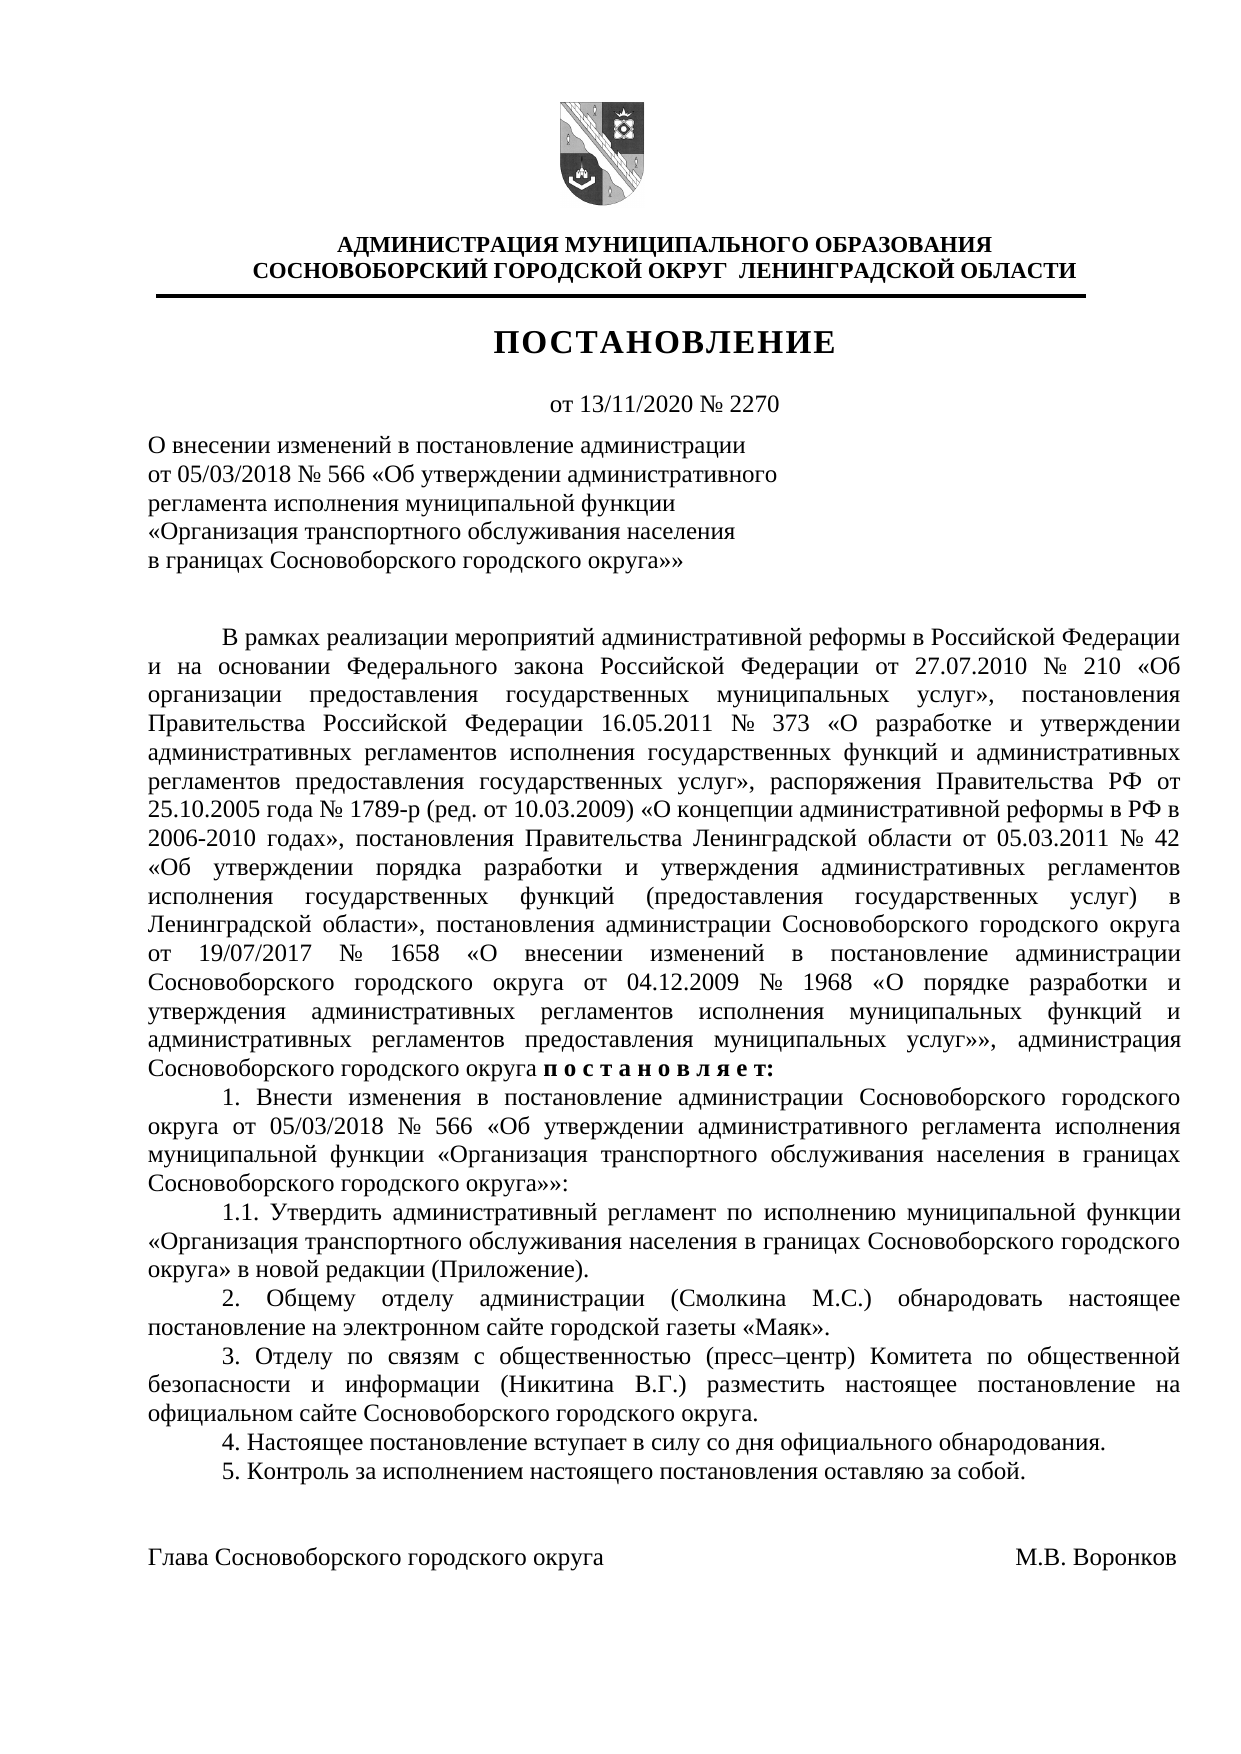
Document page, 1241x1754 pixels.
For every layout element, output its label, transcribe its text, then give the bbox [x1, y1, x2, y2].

text 3. Отделу по связям с общественностью (пресс–центр) Комитета по общественной безопасности и информации (Никитина В.Г.) разместить настоящее постановление на официальном сайте Сосновоборского городского округа. [148, 1341, 1181, 1427]
text В рамках реализации мероприятий административной реформы в Российской Федерации и на основании Федерального закона Российской Федерации от 27.07.2010 № 210 «Об организации предоставления государственных муниципальных услуг», постановления Правительства Российской Федерации 16.05.2011 № 373 «О разработке и утверждении административных регламентов исполнения государственных функций и административных регламентов предоставления государственных услуг», распоряжения Правительства РФ от 25.10.2005 года № 1789-р (ред. от 10.03.2009) «О концепции административной реформы в РФ в 2006-2010 годах», постановления Правительства Ленинградской области от 05.03.2011 № 42 «Об утверждении порядка разработки и утверждения административных регламентов исполнения государственных функций (предоставления государственных услуг) в Ленинградской области», постановления администрации Сосновоборского городского округа от 19/07/2017 № 1658 «О внесении изменений в постановление администрации Сосновоборского городского округа от 04.12.2009 № 1968 «О порядке разработки и утверждения административных регламентов исполнения муниципальных функций и административных регламентов предоставления муниципальных услуг»», администрация Сосновоборского городского округа п о с т а н о в л я е т: [148, 622, 1181, 1082]
text 4. Настоящее постановление вступает в силу со дня официального обнародования. [148, 1427, 1181, 1456]
text администрация МУНИЦИПАЛЬНОГО ОБРАЗОВАНИЯ СОСНОВОБОРСКИЙ ГОРОДСКОЙ ОКРУГ ЛЕНИНГРАДСКОЙ ОБЛАСТИ [148, 231, 1181, 284]
text 5. Контроль за исполнением настоящего постановления оставляю за собой. [148, 1456, 1181, 1484]
text 2. Общему отделу администрации (Смолкина М.С.) обнародовать настоящее постановление на электронном сайте городской газеты «Маяк». [148, 1283, 1181, 1341]
text регламента исполнения муниципальной функции [148, 488, 1181, 516]
text О внесении изменений в постановление администрации [148, 430, 1181, 459]
text 1.1. Утвердить административный регламент по исполнению муниципальной функции «Организация транспортного обслуживания населения в границах Сосновоборского городского округа» в новой редакции (Приложение). [148, 1197, 1181, 1283]
text от 13/11/2020 № 2270 [148, 389, 1181, 418]
text Глава Сосновоборского городского округа М.В. Воронков [148, 1542, 1181, 1571]
text в границах Сосновоборского городского округа»» [148, 545, 1181, 574]
subtitle постановление [148, 322, 1181, 361]
picture [560, 100, 645, 208]
text от 05/03/2018 № 566 «Об утверждении административного [148, 459, 1181, 488]
text «Организация транспортного обслуживания населения [148, 516, 1181, 545]
text 1. Внести изменения в постановление администрации Сосновоборского городского округа от 05/03/2018 № 566 «Об утверждении административного регламента исполнения муниципальной функции «Организация транспортного обслуживания населения в границах Сосновоборского городского округа»»: [148, 1082, 1181, 1197]
